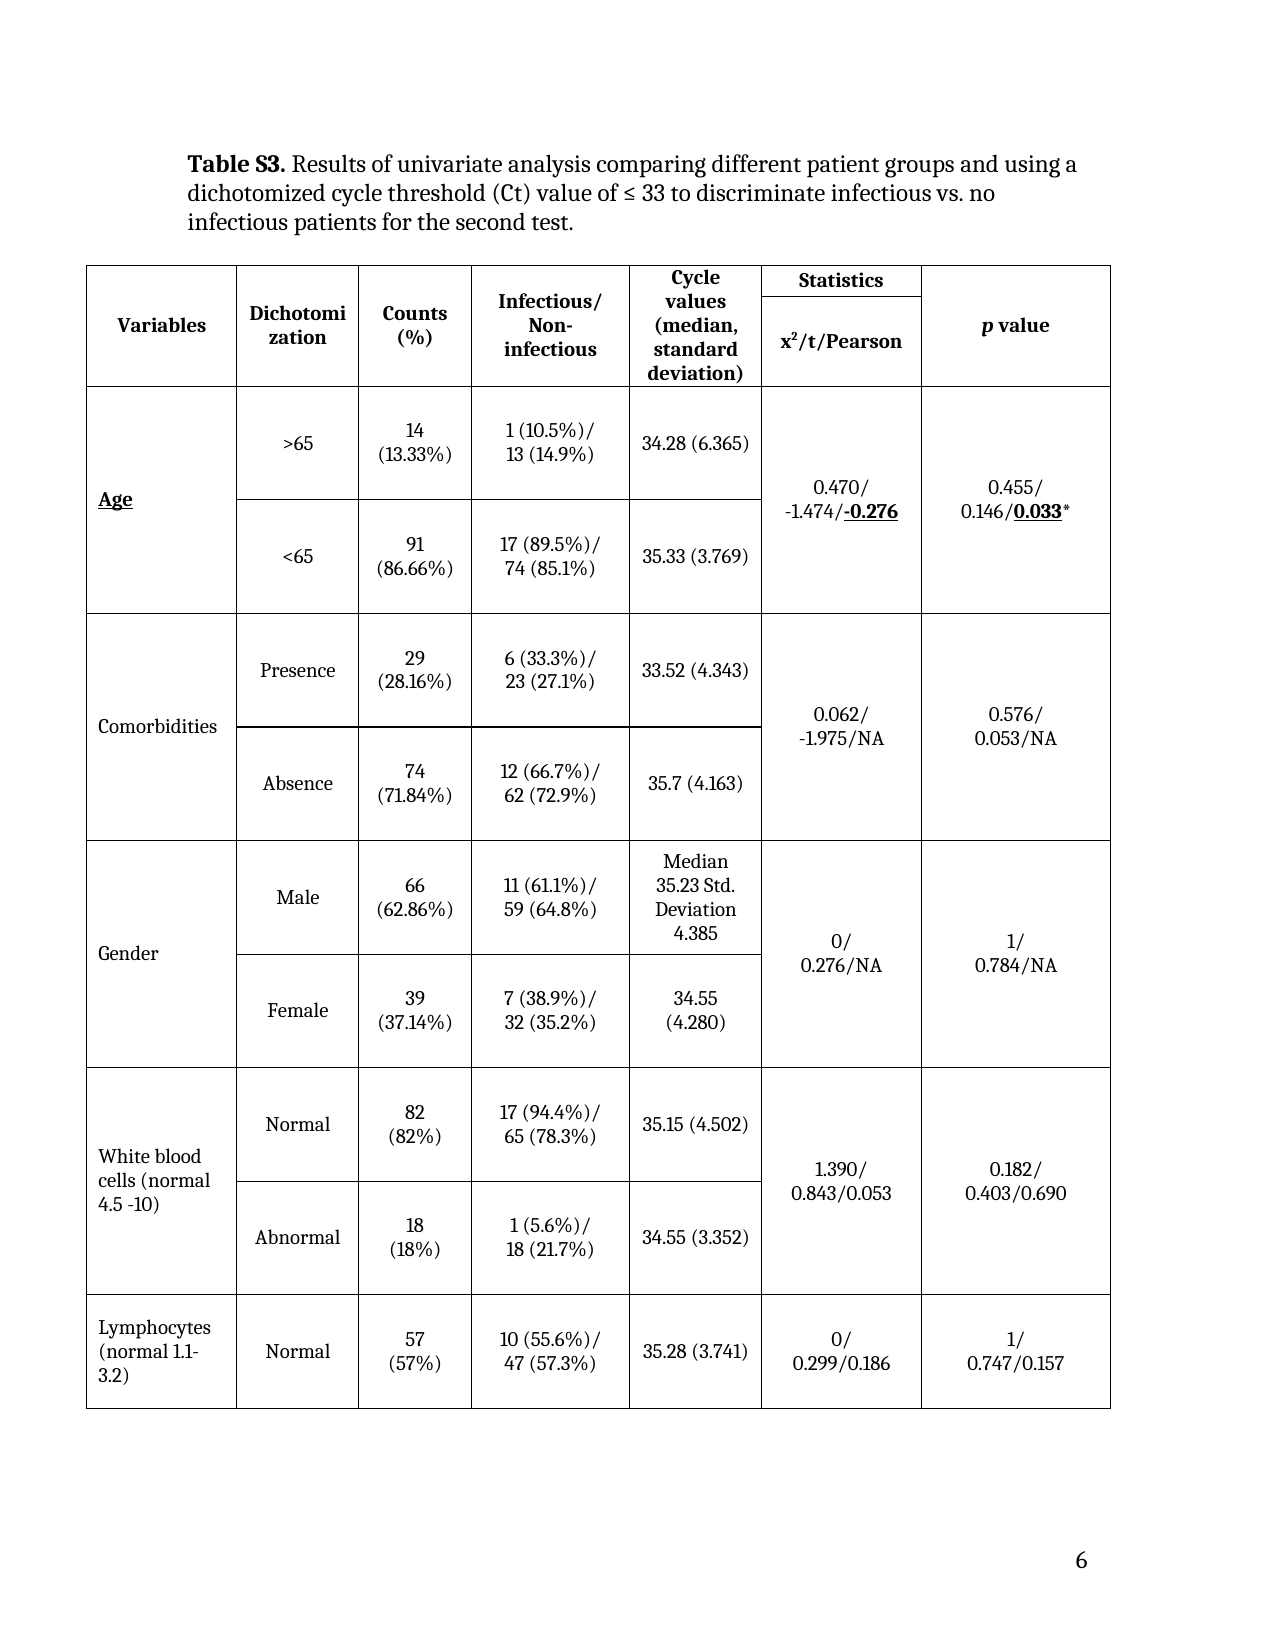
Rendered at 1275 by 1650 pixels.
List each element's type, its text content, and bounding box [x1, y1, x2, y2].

table_cell 1/ 0.784/NA [922, 841, 1110, 1067]
table_cell 33.52 (4.343) [630, 614, 761, 726]
table_cell 0.576/ 0.053/NA [922, 614, 1110, 840]
table_cell 0/ 0.299/0.186 [762, 1295, 921, 1408]
table_cell 66 (62.86%) [359, 841, 471, 953]
table_cell White blood cells (normal 4.5 -10) [87, 1068, 236, 1294]
table_cell 0.455/ 0.146/0.033* [922, 387, 1110, 613]
table_header Counts (%) [359, 266, 471, 386]
table_cell 1.390/ 0.843/0.053 [762, 1068, 921, 1294]
table_cell 0.182/ 0.403/0.690 [922, 1068, 1110, 1294]
table_cell Female [237, 955, 358, 1067]
table_header Statistics [762, 266, 921, 296]
table_cell 35.7 (4.163) [630, 728, 761, 840]
table_cell Age [87, 387, 236, 613]
table_header p value [922, 266, 1110, 386]
table_cell 1/ 0.747/0.157 [922, 1295, 1110, 1408]
table_cell 18 (18%) [359, 1182, 471, 1294]
table_header Cycle values (median, standard deviation) [630, 266, 761, 386]
table_cell 57 (57%) [359, 1295, 471, 1408]
table_cell Normal [237, 1295, 358, 1408]
table_header Variables [87, 266, 236, 386]
table_cell 34.55 (4.280) [630, 955, 761, 1067]
table_header Infectious/ Non-infectious [472, 266, 629, 386]
table_cell Abnormal [237, 1182, 358, 1294]
table_cell 39 (37.14%) [359, 955, 471, 1067]
table_cell >65 [237, 387, 358, 499]
table_cell 0.062/ -1.975/NA [762, 614, 921, 840]
table_cell Absence [237, 728, 358, 840]
table_cell x2/t/Pearson [762, 297, 921, 386]
table_cell Male [237, 841, 358, 953]
table_cell 1 (5.6%)/ 18 (21.7%) [472, 1182, 629, 1294]
table_cell Comorbidities [87, 614, 236, 840]
table_cell 82 (82%) [359, 1068, 471, 1181]
table_cell Normal [237, 1068, 358, 1181]
table_cell Presence [237, 614, 358, 726]
table_cell Median 35.23 Std. Deviation 4.385 [630, 841, 761, 953]
table_cell 12 (66.7%)/ 62 (72.9%) [472, 728, 629, 840]
table_cell Gender [87, 841, 236, 1067]
table_cell 35.33 (3.769) [630, 500, 761, 613]
table_cell 35.28 (3.741) [630, 1295, 761, 1408]
table_cell 11 (61.1%)/ 59 (64.8%) [472, 841, 629, 953]
table_cell 6 (33.3%)/ 23 (27.1%) [472, 614, 629, 726]
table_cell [87, 1295, 236, 1408]
text Table S3. Results of univariate analysis comparing different patient groups and using a dichotomized cycle threshold (Ct) value of ≤ 33 to discriminate infectious vs. no infectious patients for the second test. [187, 150, 1087, 236]
table_cell 35.15 (4.502) [630, 1068, 761, 1181]
table_cell 74 (71.84%) [359, 728, 471, 840]
table_cell <65 [237, 500, 358, 613]
table_cell 0.470/ -1.474/-0.276 [762, 387, 921, 613]
table_cell 29 (28.16%) [359, 614, 471, 726]
table_cell 91 (86.66%) [359, 500, 471, 613]
table_header Dichotomization [237, 266, 358, 386]
table_cell 17 (89.5%)/ 74 (85.1%) [472, 500, 629, 613]
table_cell 17 (94.4%)/ 65 (78.3%) [472, 1068, 629, 1181]
table_cell 34.55 (3.352) [630, 1182, 761, 1294]
table_cell 10 (55.6%)/ 47 (57.3%) [472, 1295, 629, 1408]
table_cell 1 (10.5%)/ 13 (14.9%) [472, 387, 629, 499]
table_cell 0/ 0.276/NA [762, 841, 921, 1067]
table_cell 7 (38.9%)/ 32 (35.2%) [472, 955, 629, 1067]
table_cell 34.28 (6.365) [630, 387, 761, 499]
table_cell 14 (13.33%) [359, 387, 471, 499]
